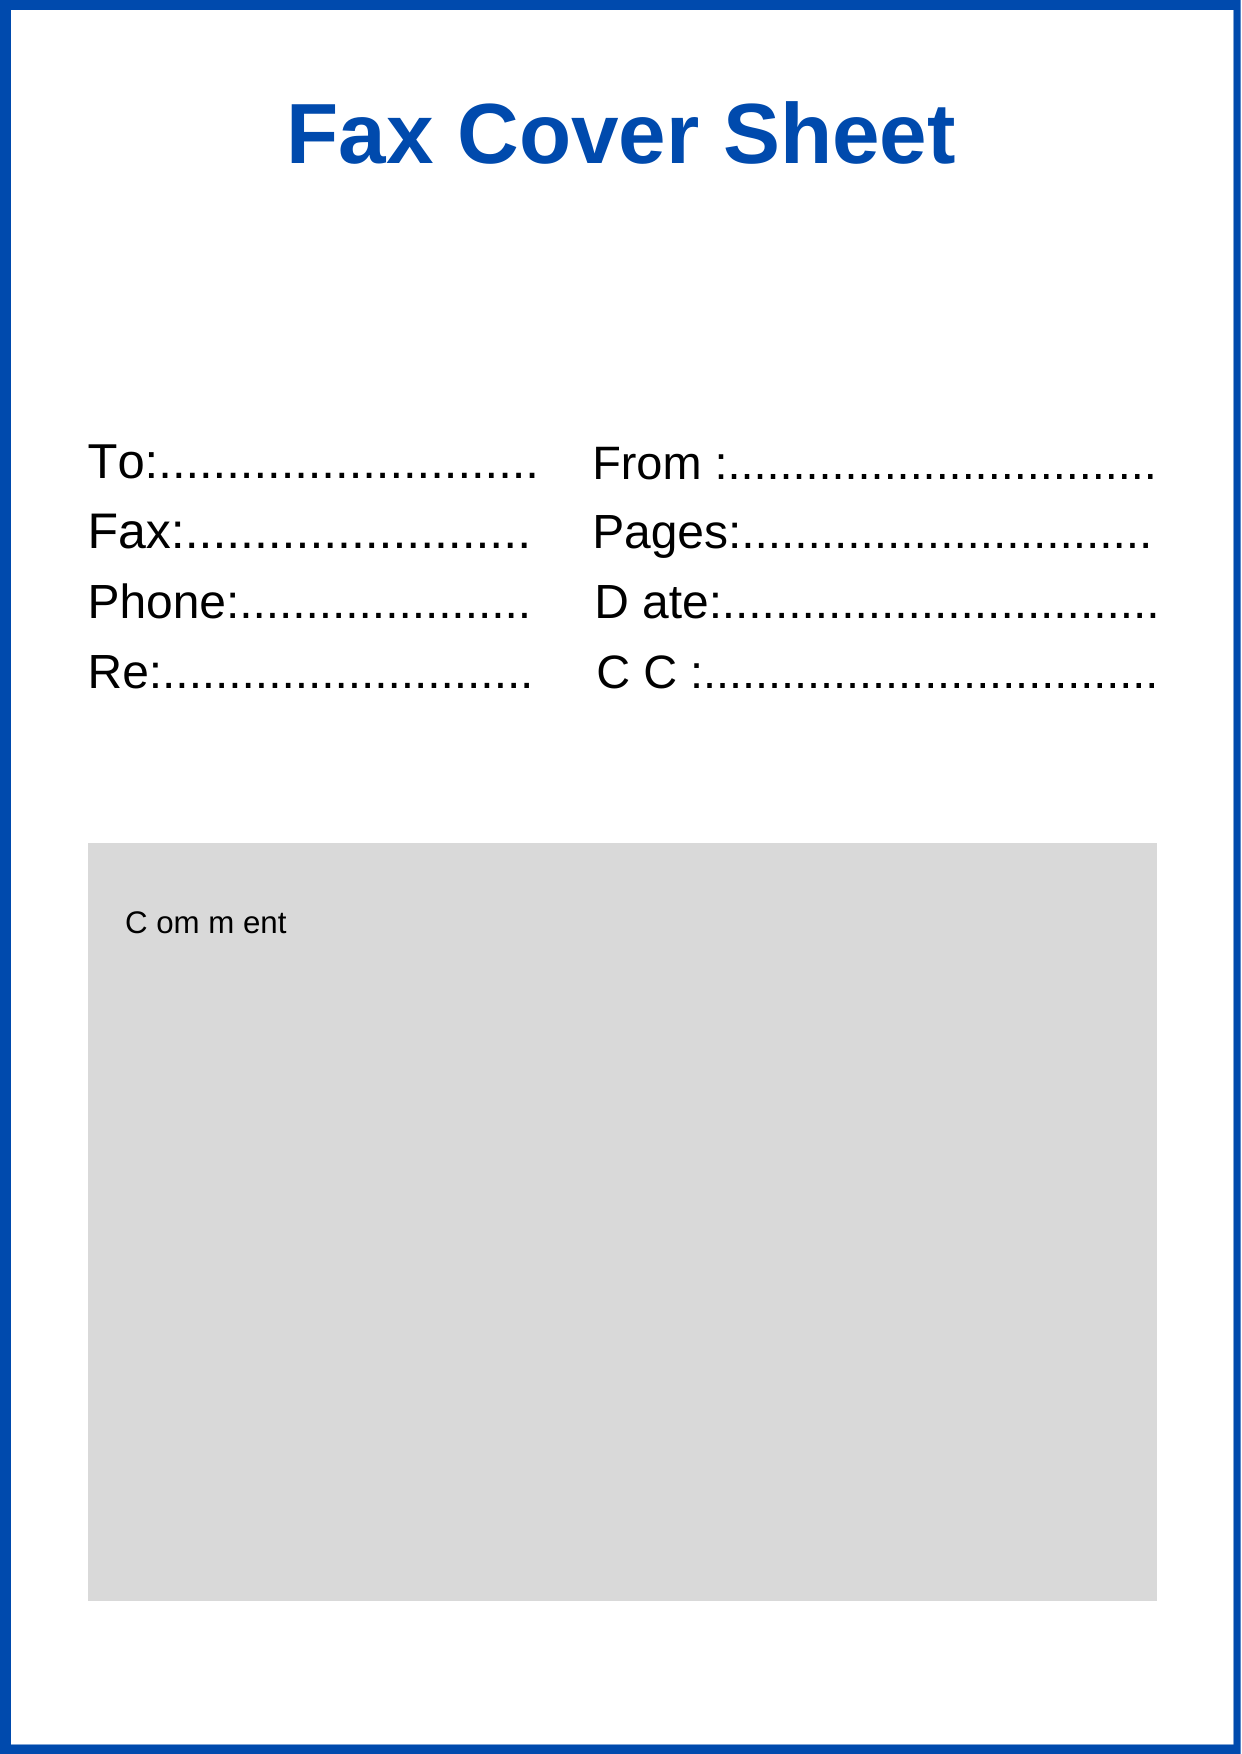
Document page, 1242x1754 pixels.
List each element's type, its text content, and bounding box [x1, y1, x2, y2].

picture [0, 0, 1241, 1754]
text Fax:......................... [87, 501, 540, 559]
text From :................................. [592, 435, 1166, 489]
text Pages:............................... [592, 504, 1166, 559]
text To:............................ [87, 433, 540, 489]
text Re:............................ [87, 643, 540, 698]
text C om m ent [125, 904, 1166, 940]
text C C :................................... [596, 644, 1166, 698]
text D ate:................................. [594, 573, 1166, 629]
text Fax Cover Sheet [87, 83, 1155, 181]
text Phone:...................... [87, 573, 540, 628]
